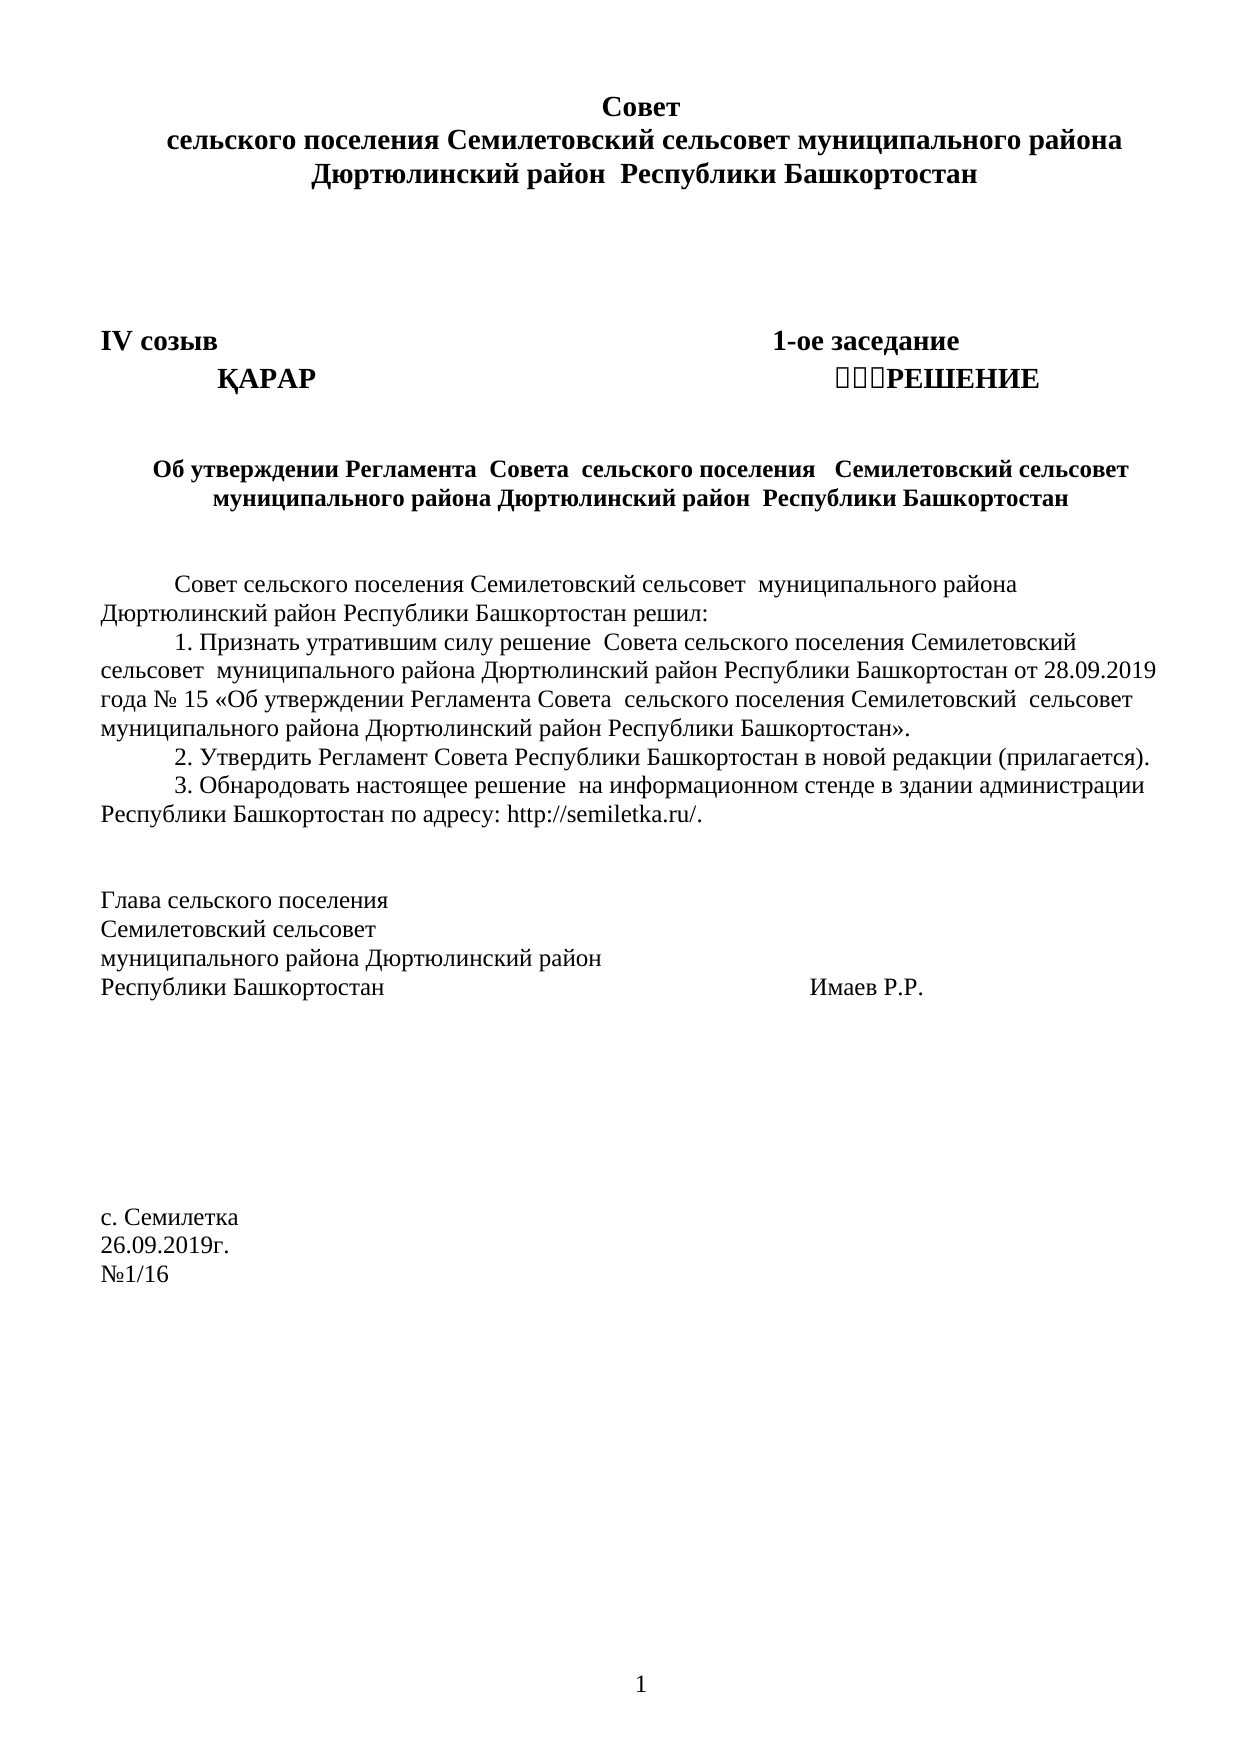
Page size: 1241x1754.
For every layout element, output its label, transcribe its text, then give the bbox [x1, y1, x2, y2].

text ҚАРАР РЕШЕНИЕ [100, 357, 1181, 397]
text 1. Признать утратившим силу решение Совета сельского поселения Семилетовский сельсовет муниципального района Дюртюлинский район Республики Башкортостан от 28.09.2019 года № 15 «Об утверждении Регламента Совета сельского поселения Семилетовский сельсовет муниципального района Дюртюлинский район Республики Башкортостан». [100, 627, 1181, 742]
text с. Семилетка [100, 1202, 1181, 1230]
text 3. Обнародовать настоящее решение на информационном стенде в здании администрации Республики Башкортостан по адресу: http://semiletka.ru/. [100, 770, 1181, 828]
text №1/16 [100, 1259, 1181, 1288]
text Республики Башкортостан Имаев Р.Р. [100, 972, 1181, 1000]
text муниципального района Дюртюлинский район [100, 943, 1181, 972]
text Совет сельского поселения Семилетовский сельсовет муниципального района Дюртюлинский район Республики Башкортостан решил: [100, 569, 1181, 627]
text 26.09.2019г. [100, 1230, 1181, 1259]
text Об утверждении Регламента Совета сельского поселения Семилетовский сельсовет муниципального района Дюртюлинский район Республики Башкортостан [100, 454, 1181, 512]
text Дюртюлинский район Республики Башкортостан [100, 156, 1181, 189]
text Совет [100, 89, 1181, 122]
text сельского поселения Семилетовский сельсовет муниципального района [100, 122, 1181, 156]
text Семилетовский сельсовет [100, 914, 1181, 943]
text Глава сельского поселения [100, 885, 1181, 914]
text IV созыв 1-ое заседание [100, 323, 1181, 357]
text 2. Утвердить Регламент Совета Республики Башкортостан в новой редакции (прилагается). [100, 742, 1181, 770]
